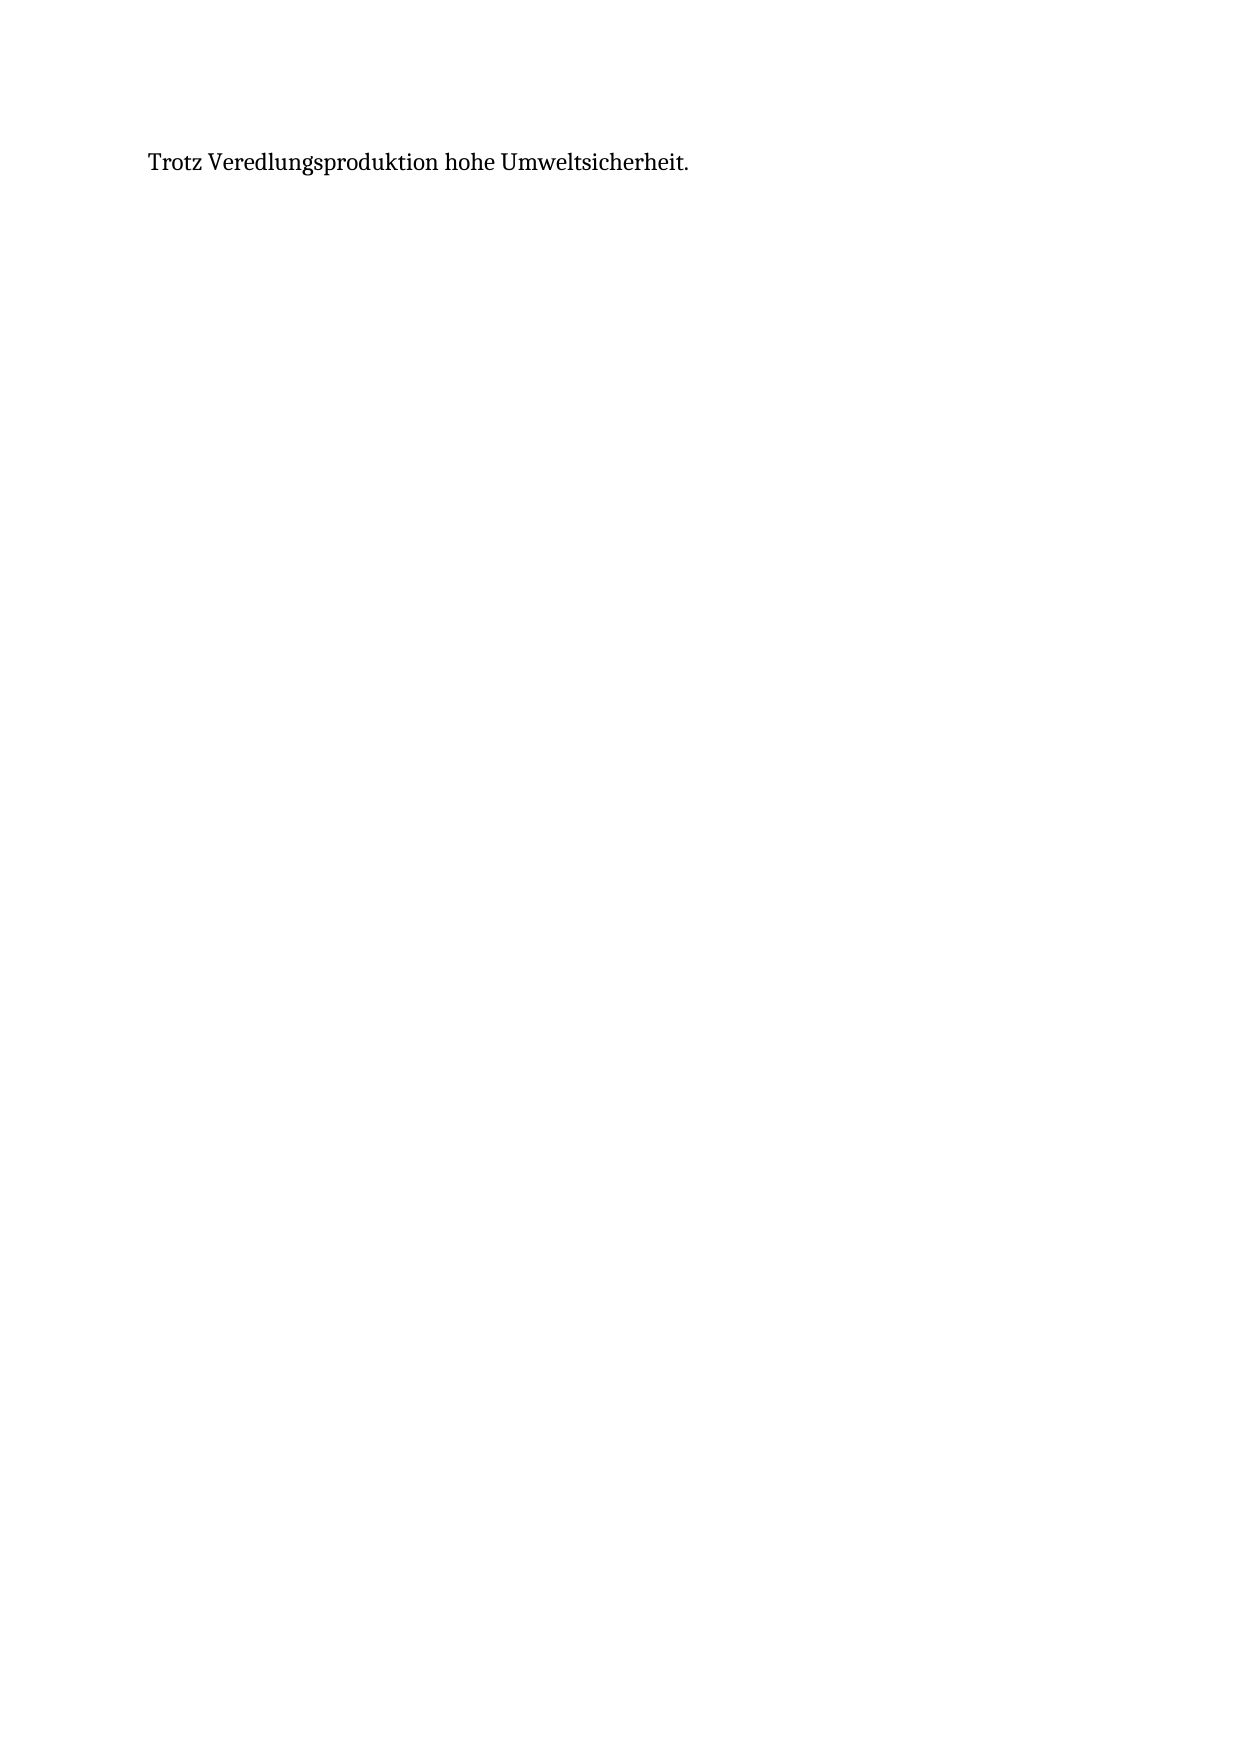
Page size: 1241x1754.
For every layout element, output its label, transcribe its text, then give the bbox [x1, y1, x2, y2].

text Trotz Veredlungsproduktion hohe Umweltsicherheit. [148, 148, 1093, 176]
